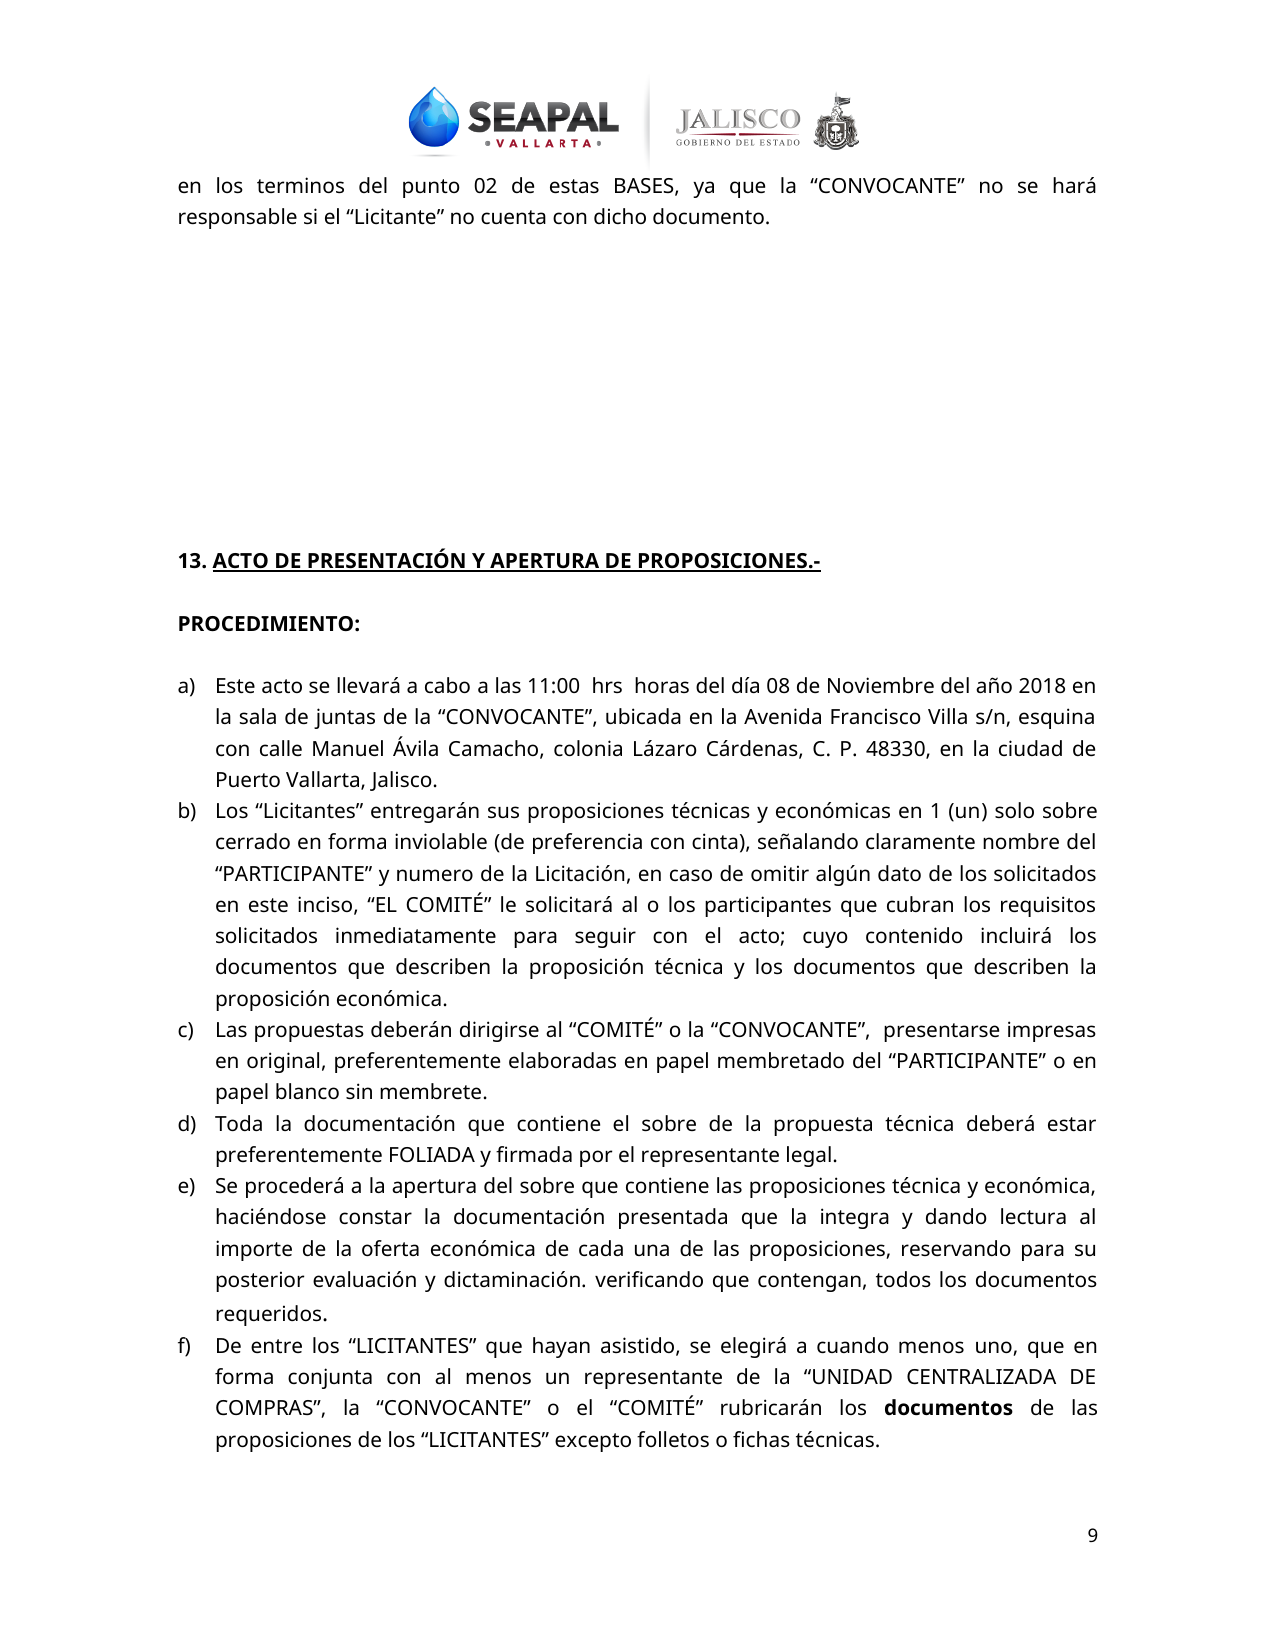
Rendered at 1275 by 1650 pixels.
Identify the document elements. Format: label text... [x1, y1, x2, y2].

picture [406, 73, 869, 171]
list Este acto se llevará a cabo a las 11:00 hrs horas del día 08 de Noviembre del año 2018 en la sala de juntas de la “CONVOCANTE”, ubicada en la Avenida Francisco Villa s/n, esquina con calle Manuel Ávila Camacho, colonia Lázaro Cárdenas, C. P. 48330, en la ciudad de Puerto Vallarta, Jalisco. [177, 671, 1098, 793]
list Los “Licitantes” entregarán sus proposiciones técnicas y económicas en 1 (un) solo sobre cerrado en forma inviolable (de preferencia con cinta), señalando claramente nombre del “PARTICIPANTE” y numero de la Licitación, en caso de omitir algún dato de los solicitados en este inciso, “EL COMITÉ” le solicitará al o los participantes que cubran los requisitos solicitados inmediatamente para seguir con el acto; cuyo contenido incluirá los documentos que describen la proposición técnica y los documentos que describen la proposición económica. [177, 796, 1098, 1012]
list Toda la documentación que contiene el sobre de la propuesta técnica deberá estar preferentemente FOLIADA y firmada por el representante legal. [177, 1109, 1098, 1168]
list De entre los “LICITANTES” que hayan asistido, se elegirá a cuando menos uno, que en forma conjunta con al menos un representante de la “UNIDAD CENTRALIZADA DE COMPRAS”, la “CONVOCANTE” o el “COMITÉ” rubricarán los documentos de las proposiciones de los “LICITANTES” excepto folletos o fichas técnicas. [177, 1331, 1098, 1453]
text 13. ACTO DE PRESENTACIÓN Y APERTURA DE PROPOSICIONES.- [177, 546, 1098, 574]
list Se procederá a la apertura del sobre que contiene las proposiciones técnica y económica, haciéndose constar la documentación presentada que la integra y dando lectura al importe de la oferta económica de cada una de las proposiciones, reservando para su posterior evaluación y dictaminación. verificando que contengan, todos los documentos requeridos. [177, 1171, 1098, 1328]
list Las propuestas deberán dirigirse al “COMITÉ” o la “CONVOCANTE”, presentarse impresas en original, preferentemente elaboradas en papel membretado del “PARTICIPANTE” o en papel blanco sin membrete. [177, 1015, 1098, 1106]
text PROCEDIMIENTO: [177, 609, 1098, 637]
